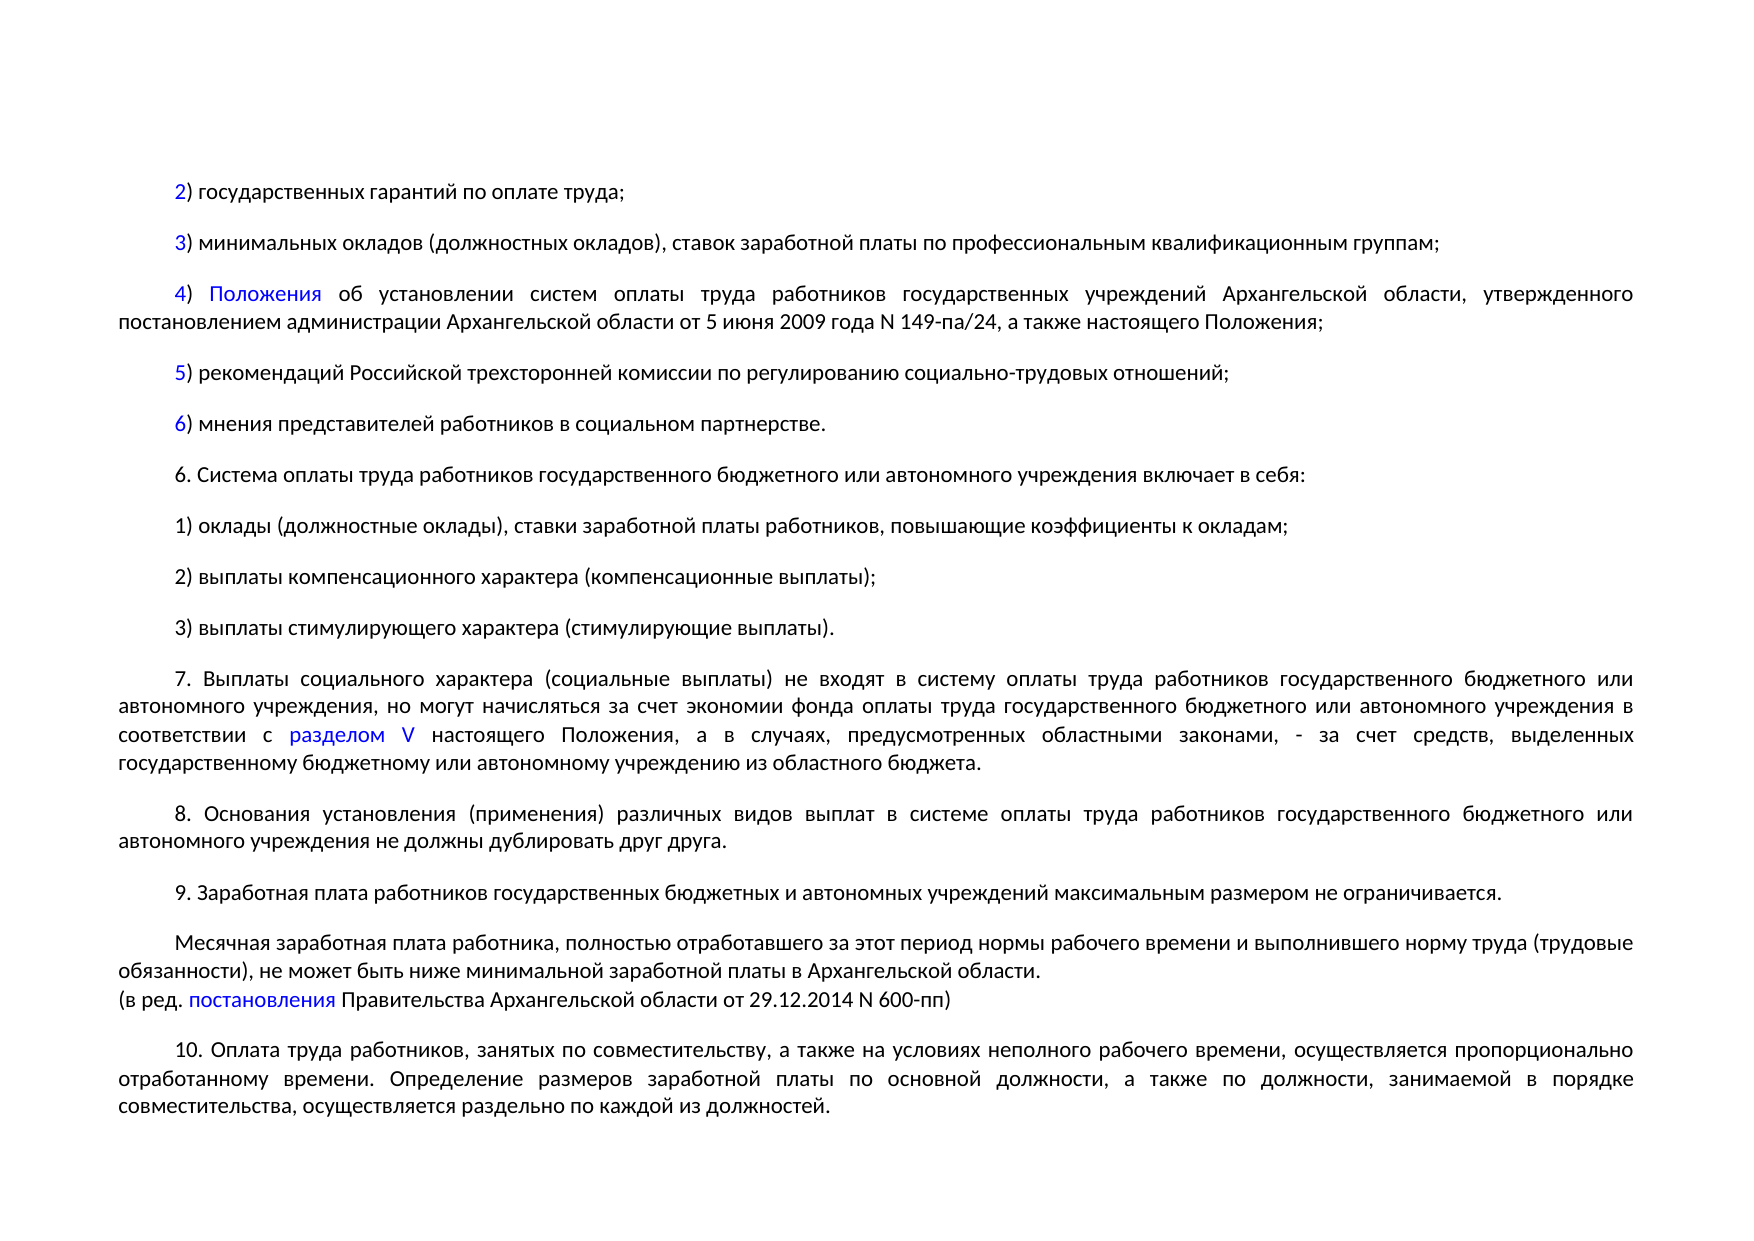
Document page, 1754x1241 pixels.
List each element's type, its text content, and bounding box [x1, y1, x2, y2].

text 6. Система оплаты труда работников государственного бюджетного или автономного учреждения включает в себя: [118, 460, 1636, 488]
text 1) оклады (должностные оклады), ставки заработной платы работников, повышающие коэффициенты к окладам; [118, 511, 1636, 539]
text 2) государственных гарантий по оплате труда; [118, 177, 1636, 205]
text 8. Основания установления (применения) различных видов выплат в системе оплаты труда работников государственного бюджетного или автономного учреждения не должны дублировать друг друга. [118, 799, 1636, 855]
text 5) рекомендаций Российской трехсторонней комиссии по регулированию социально-трудовых отношений; [118, 358, 1636, 386]
text 3) выплаты стимулирующего характера (стимулирующие выплаты). [118, 613, 1636, 641]
text (в ред. постановления Правительства Архангельской области от 29.12.2014 N 600-пп) [118, 985, 1636, 1013]
text 4) Положения об установлении систем оплаты труда работников государственных учреждений Архангельской области, утвержденного постановлением администрации Архангельской области от 5 июня 2009 года N 149-па/24, а также настоящего Положения; [118, 279, 1636, 335]
text Месячная заработная плата работника, полностью отработавшего за этот период нормы рабочего времени и выполнившего норму труда (трудовые обязанности), не может быть ниже минимальной заработной платы в Архангельской области. [118, 928, 1636, 984]
text 10. Оплата труда работников, занятых по совместительству, а также на условиях неполного рабочего времени, осуществляется пропорционально отработанному времени. Определение размеров заработной платы по основной должности, а также по должности, занимаемой в порядке совместительства, осуществляется раздельно по каждой из должностей. [118, 1036, 1636, 1120]
text 9. Заработная плата работников государственных бюджетных и автономных учреждений максимальным размером не ограничивается. [118, 878, 1636, 906]
text 2) выплаты компенсационного характера (компенсационные выплаты); [118, 562, 1636, 590]
text 7. Выплаты социального характера (социальные выплаты) не входят в систему оплаты труда работников государственного бюджетного или автономного учреждения, но могут начисляться за счет экономии фонда оплаты труда государственного бюджетного или автономного учреждения в соответствии с разделом V настоящего Положения, а в случаях, предусмотренных областными законами, - за счет средств, выделенных государственному бюджетному или автономному учреждению из областного бюджета. [118, 664, 1636, 776]
text 6) мнения представителей работников в социальном партнерстве. [118, 409, 1636, 437]
text 3) минимальных окладов (должностных окладов), ставок заработной платы по профессиональным квалификационным группам; [118, 228, 1636, 256]
